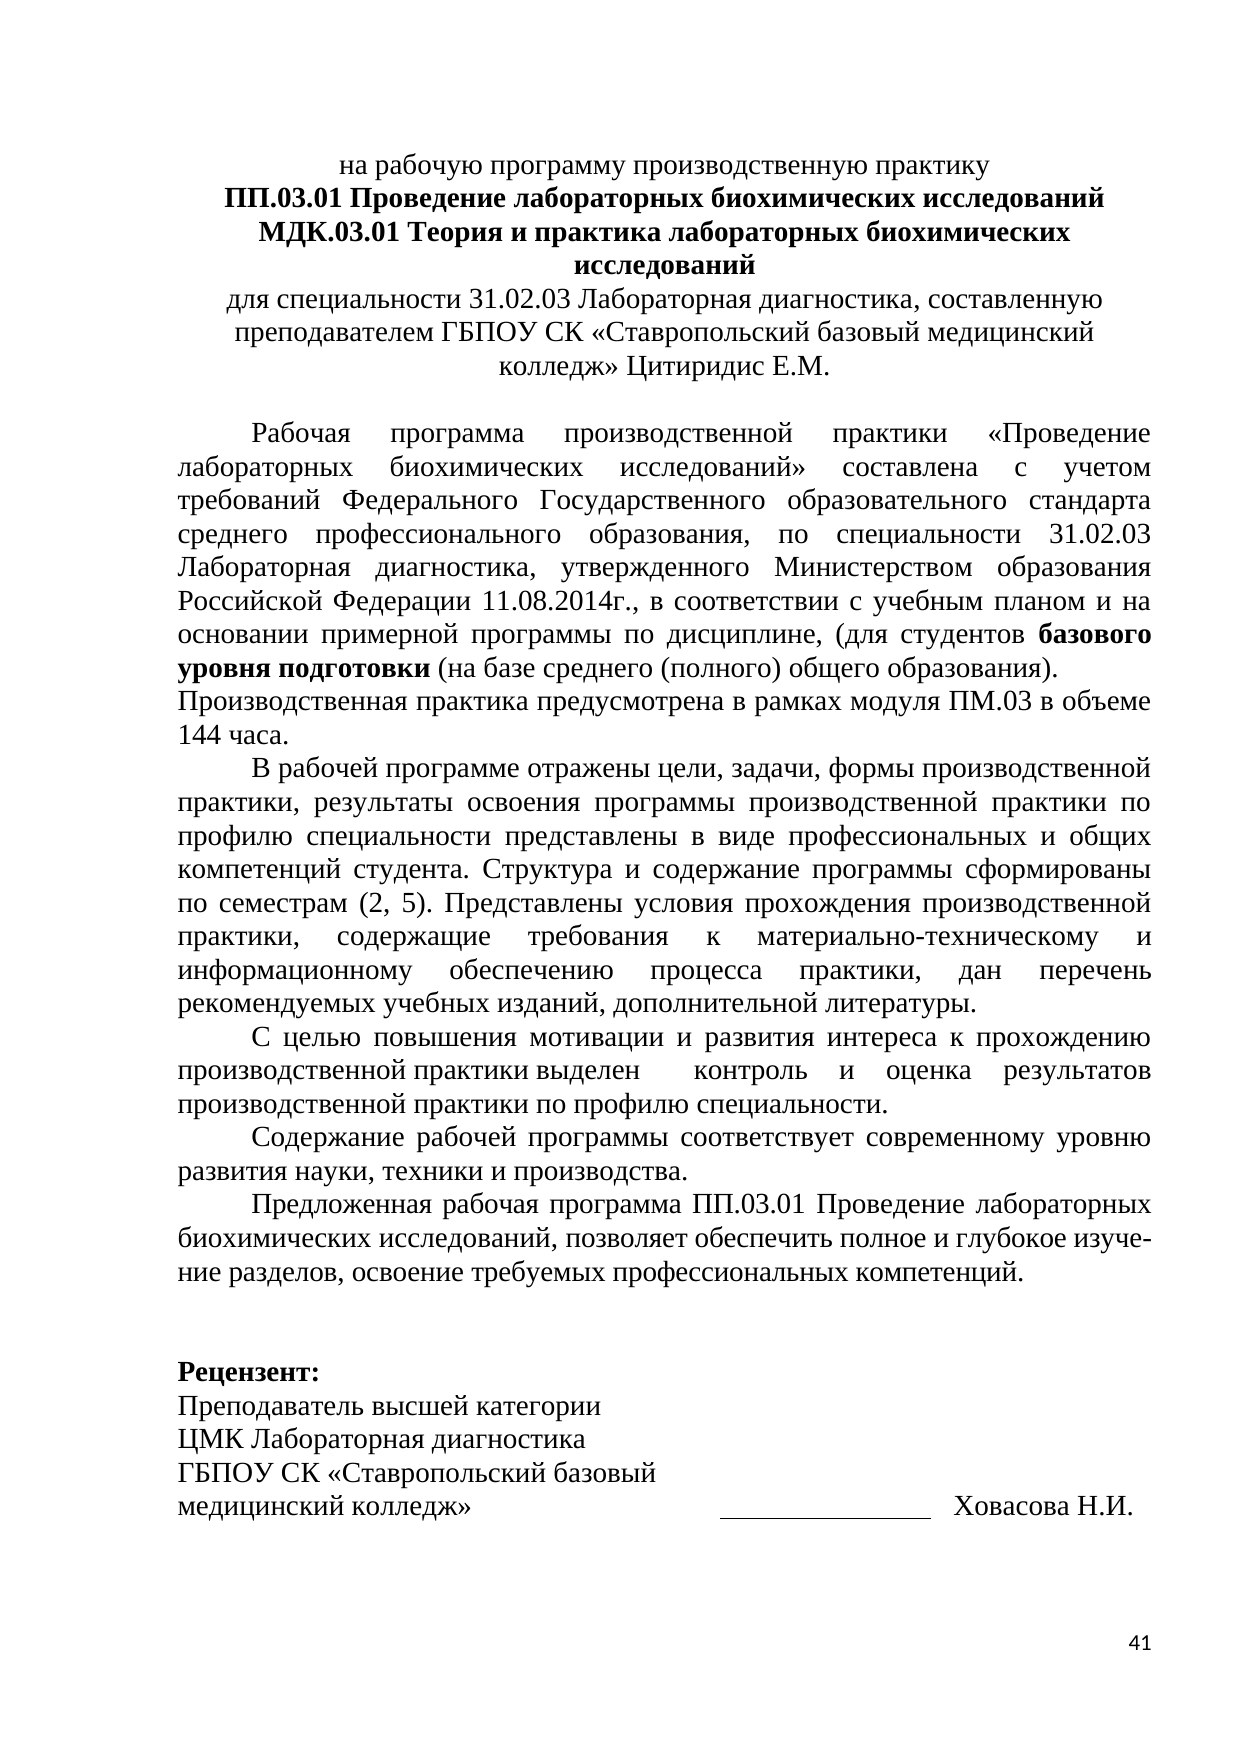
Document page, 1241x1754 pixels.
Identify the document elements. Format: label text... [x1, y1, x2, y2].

text Преподаватель высшей категории [177, 1388, 1152, 1421]
text МДК.03.01 Теория и практика лабораторных биохимических исследований [177, 214, 1152, 281]
text медицинский колледж» Ховасова Н.И. [177, 1488, 1152, 1522]
text Рецензент: [177, 1354, 1152, 1388]
text В рабочей программе отражены цели, задачи, формы производственной практики, результаты освоения программы производственной практики по профилю специальности представлены в виде профессиональных и общих компетенций студента. Структура и содержание программы сформированы по семестрам (2, 5). Представлены условия прохождения производственной практики, содержащие требования к материально-техническому и информационному обеспечению процесса практики, дан перечень рекомендуемых учебных изданий, дополнительной литературы. [177, 751, 1152, 1019]
text ЦМК Лабораторная диагностика [177, 1421, 1152, 1455]
text ПП.03.01 Проведение лабораторных биохимических исследований [177, 180, 1152, 214]
text Рабочая программа производственной практики «Проведение лабораторных биохимических исследований» составлена с учетом требований Федерального Государственного образовательного стандарта среднего профессионального образования, по специальности 31.02.03 Лабораторная диагностика, утвержденного Министерством образования Российской Федерации 11.08.2014г., в соответствии с учебным планом и на основании примерной программы по дисциплине, (для студентов базового уровня подготовки (на базе среднего (полного) общего образования). [177, 415, 1152, 683]
text для специальности 31.02.03 Лабораторная диагностика, составленную преподавателем ГБПОУ СК «Ставропольский базовый медицинский колледж» Цитиридис Е.М. [177, 281, 1152, 382]
text Содержание рабочей программы соответствует современному уровню развития науки, техники и производства. [177, 1119, 1152, 1187]
text С целью повышения мотивации и развития интереса к прохождению производственной практики выделен контроль и оценка результатов производственной практики по профилю специальности. [177, 1019, 1152, 1119]
text ГБПОУ СК «Ставропольский базовый [177, 1455, 1152, 1488]
text Производственная практика предусмотрена в рамках модуля ПМ.03 в объеме 144 часа. [177, 683, 1152, 751]
text Предложенная рабочая программа ПП.03.01 Проведение лабораторных биохимических исследований, позволяет обеспечить полное и глубокое изучение разделов, освоение требуемых профессиональных компетенций. [177, 1187, 1152, 1287]
text на рабочую программу производственную практику [177, 147, 1152, 180]
